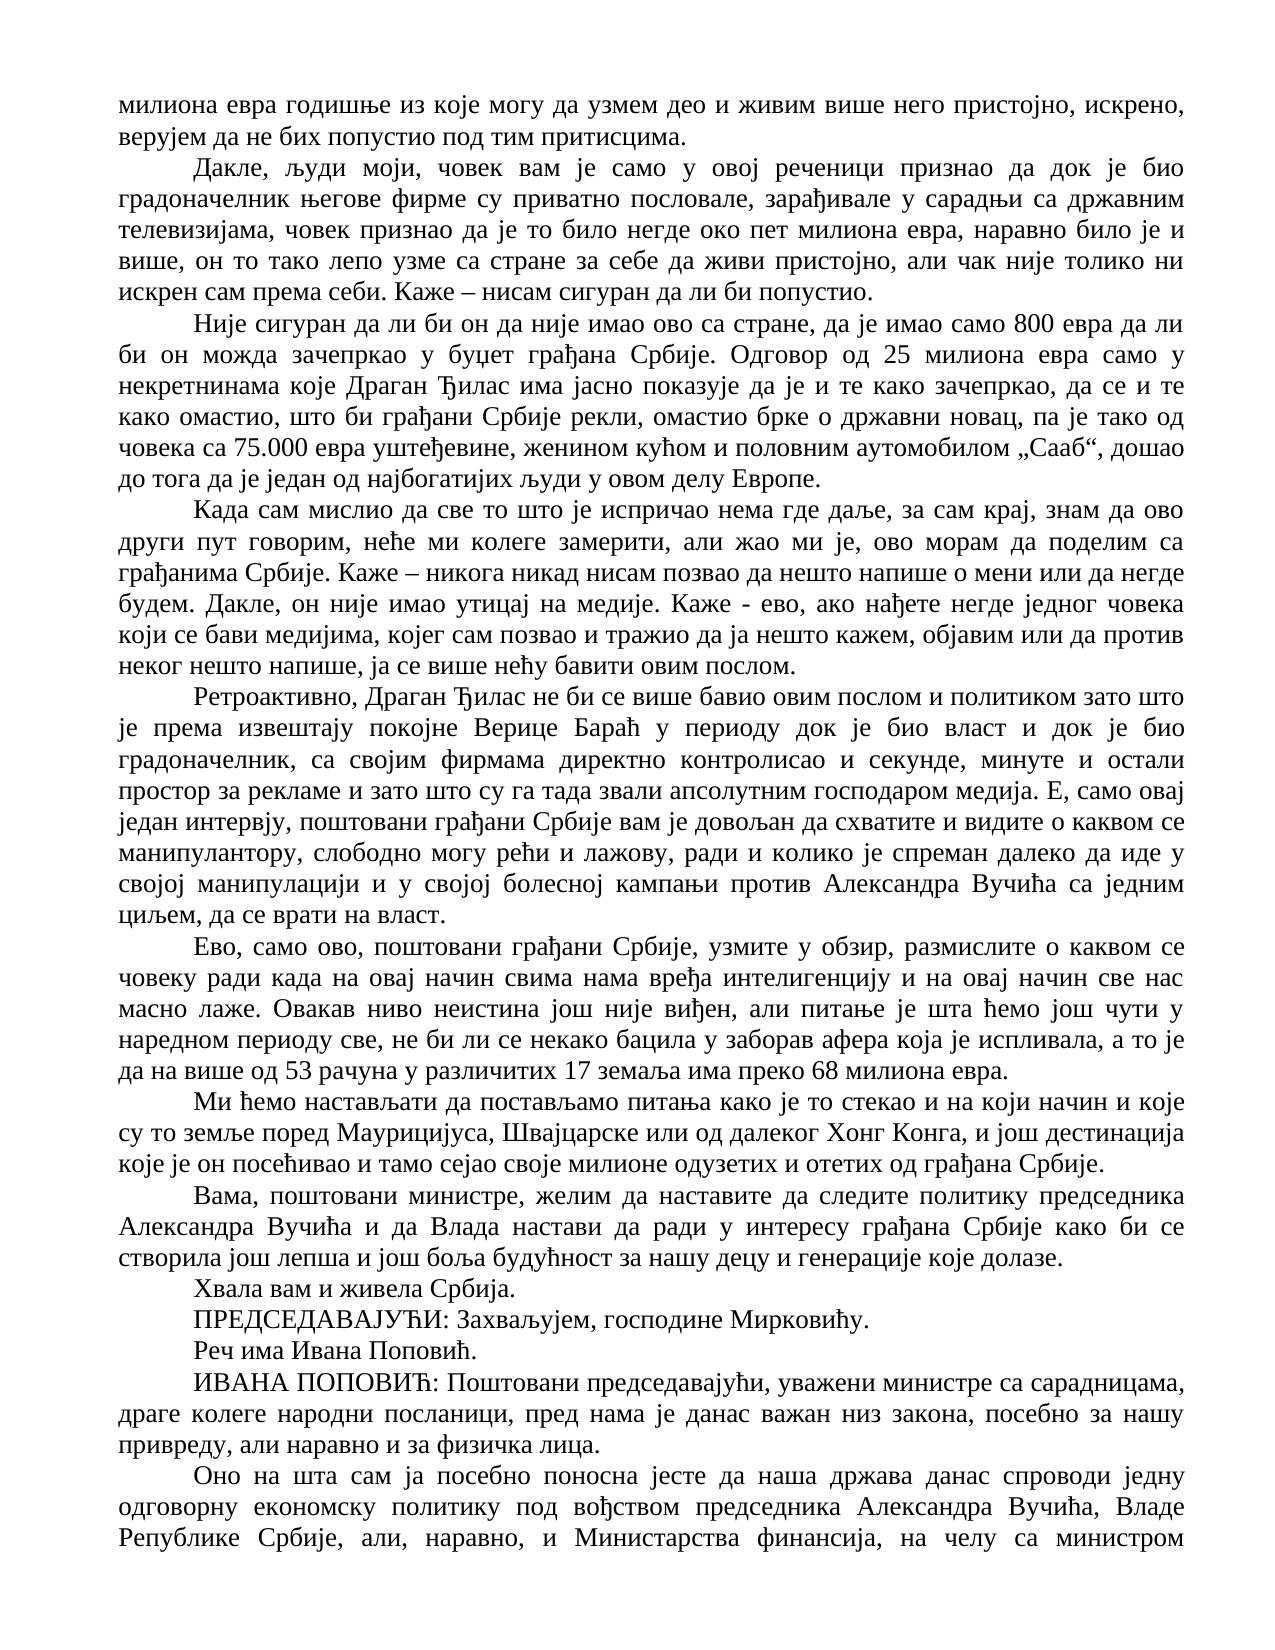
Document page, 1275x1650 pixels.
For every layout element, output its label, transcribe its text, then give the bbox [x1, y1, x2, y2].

text Није сигуран да ли би он да није имао ово са стране, да је имао само 800 евра да ли би он можда зачепркао у буџет грађана Србије. Одговор од 25 милиона евра само у некретнинама које Драган Ђилас има јасно показује да је и те како зачепркао, да се и те како омастио, што би грађани Србије рекли, омастио брке о државни новац, па је тако од човека са 75.000 евра уштеђевине, женином кућом и половним аутомобилом „Сааб“, дошао до тога да је један од најбогатијих људи у овом делу Европе. [118, 307, 1186, 493]
text ИВАНА ПОПОВИЋ: Поштовани председавајући, уважени министре са сарадницама, драге колеге народни посланици, пред нама је данас важан низ закона, посебно за нашу привреду, али наравно и за физичка лица. [118, 1366, 1186, 1459]
text ПРЕДСЕДАВАЈУЋИ: Захваљујем, господине Мирковићу. [118, 1303, 1186, 1334]
text Ретроактивно, Драган Ђилас не би се више бавио овим послом и политиком зато што је према извештају покојне Верице Бараћ у периоду док је био власт и док је био градоначелник, са својим фирмама директно контролисао и секунде, минуте и остали простор за рекламе и зато што су га тада звали апсолутним господаром медија. Е, само овај један интервју, поштовани грађани Србије вам је довољан да схватите и видите о каквом се манипулантору, слободно могу рећи и лажову, ради и колико је спреман далеко да иде у својој манипулацији и у својој болесној кампањи против Александра Вучића са једним циљем, да се врати на власт. [118, 680, 1186, 929]
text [118, 89, 1186, 151]
text Реч има Ивана Поповић. [118, 1334, 1186, 1366]
text Хвала вам и живела Србија. [118, 1272, 1186, 1303]
text Када сам мислио да све то што је испричао нема где даље, за сам крај, знам да ово други пут говорим, неће ми колеге замерити, али жао ми је, ово морам да поделим са грађанима Србије. Каже – никога никад нисам позвао да нешто напише о мени или да негде будем. Дакле, он није имао утицај на медије. Каже - ево, ако нађете негде једног човека који се бави медијима, којег сам позвао и тражио да ја нешто кажем, објавим или да против неког нешто напише, ја се више нећу бавити овим послом. [118, 493, 1186, 680]
text Ево, само ово, поштовани грађани Србије, узмите у обзир, размислите о каквом се човеку ради када на овај начин свима нама вређа интелигенцију и на овај начин све нас масно лаже. Овакав ниво неистина још није виђен, али питање је шта ћемо још чути у наредном периоду све, не би ли се некако бацила у заборав афера која је испливала, а то је да на више од 53 рачуна у различитих 17 земаља има преко 68 милиона евра. [118, 929, 1186, 1085]
text Дакле, људи моји, човек вам је само у овој реченици признао да док је био градоначелник његове фирме су приватно пословале, зарађивале у сарадњи са државним телевизијама, човек признао да је то било негде око пет милиона евра, наравно било је и више, он то тако лепо узме са стране за себе да живи пристојно, али чак није толико ни искрен сам према себи. Каже – нисам сигуран да ли би попустио. [118, 151, 1186, 307]
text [118, 1459, 1186, 1552]
text Вама, поштовани министре, желим да наставите да следите политику председника Александра Вучића и да Влада настави да ради у интересу грађана Србије како би се створила још лепша и још боља будућност за нашу децу и генерације које долазе. [118, 1179, 1186, 1272]
text Ми ћемо настављати да постављамо питања како је то стекао и на који начин и које су то земље поред Маурицијуса, Швајцарске или од далеког Хонг Конга, и још дестинација које је он посећивао и тамо сејао своје милионе одузетих и отетих од грађана Србије. [118, 1085, 1186, 1179]
